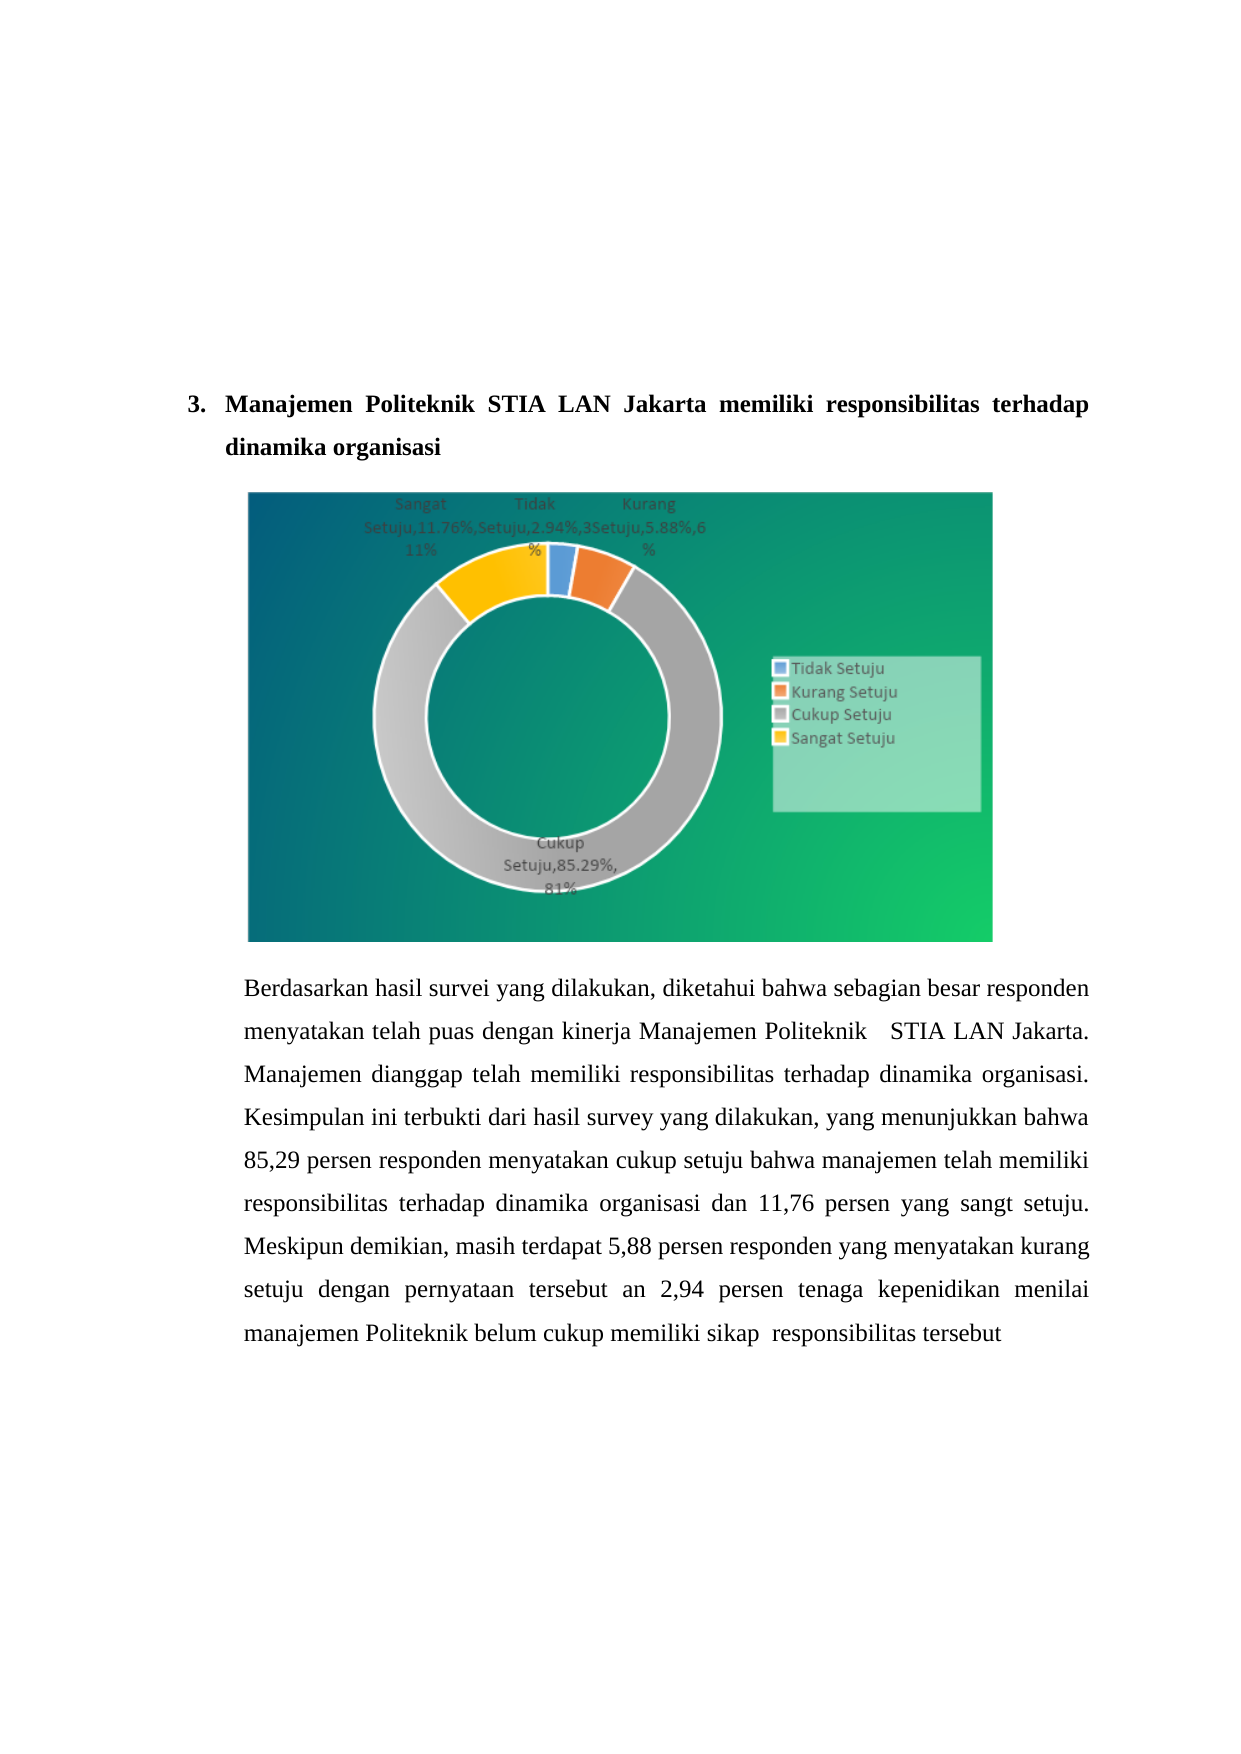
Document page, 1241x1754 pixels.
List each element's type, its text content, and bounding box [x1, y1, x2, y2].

list Manajemen Politeknik STIA LAN Jakarta memiliki responsibilitas terhadap dinamika organisasi [187, 389, 1090, 461]
text Berdasarkan hasil survei yang dilakukan, diketahui bahwa sebagian besar responden menyatakan telah puas dengan kinerja Manajemen Politeknik STIA LAN Jakarta. Manajemen dianggap telah memiliki responsibilitas terhadap dinamika organisasi. Kesimpulan ini terbukti dari hasil survey yang dilakukan, yang menunjukkan bahwa 85,29 persen responden menyatakan cukup setuju bahwa manajemen telah memiliki responsibilitas terhadap dinamika organisasi dan 11,76 persen yang sangt setuju. Meskipun demikian, masih terdapat 5,88 persen responden yang menyatakan kurang setuju dengan pernyataan tersebut an 2,94 persen tenaga kepenidikan menilai manajemen Politeknik belum cukup memiliki sikap responsibilitas tersebut [244, 973, 1090, 1346]
picture [247, 492, 993, 942]
